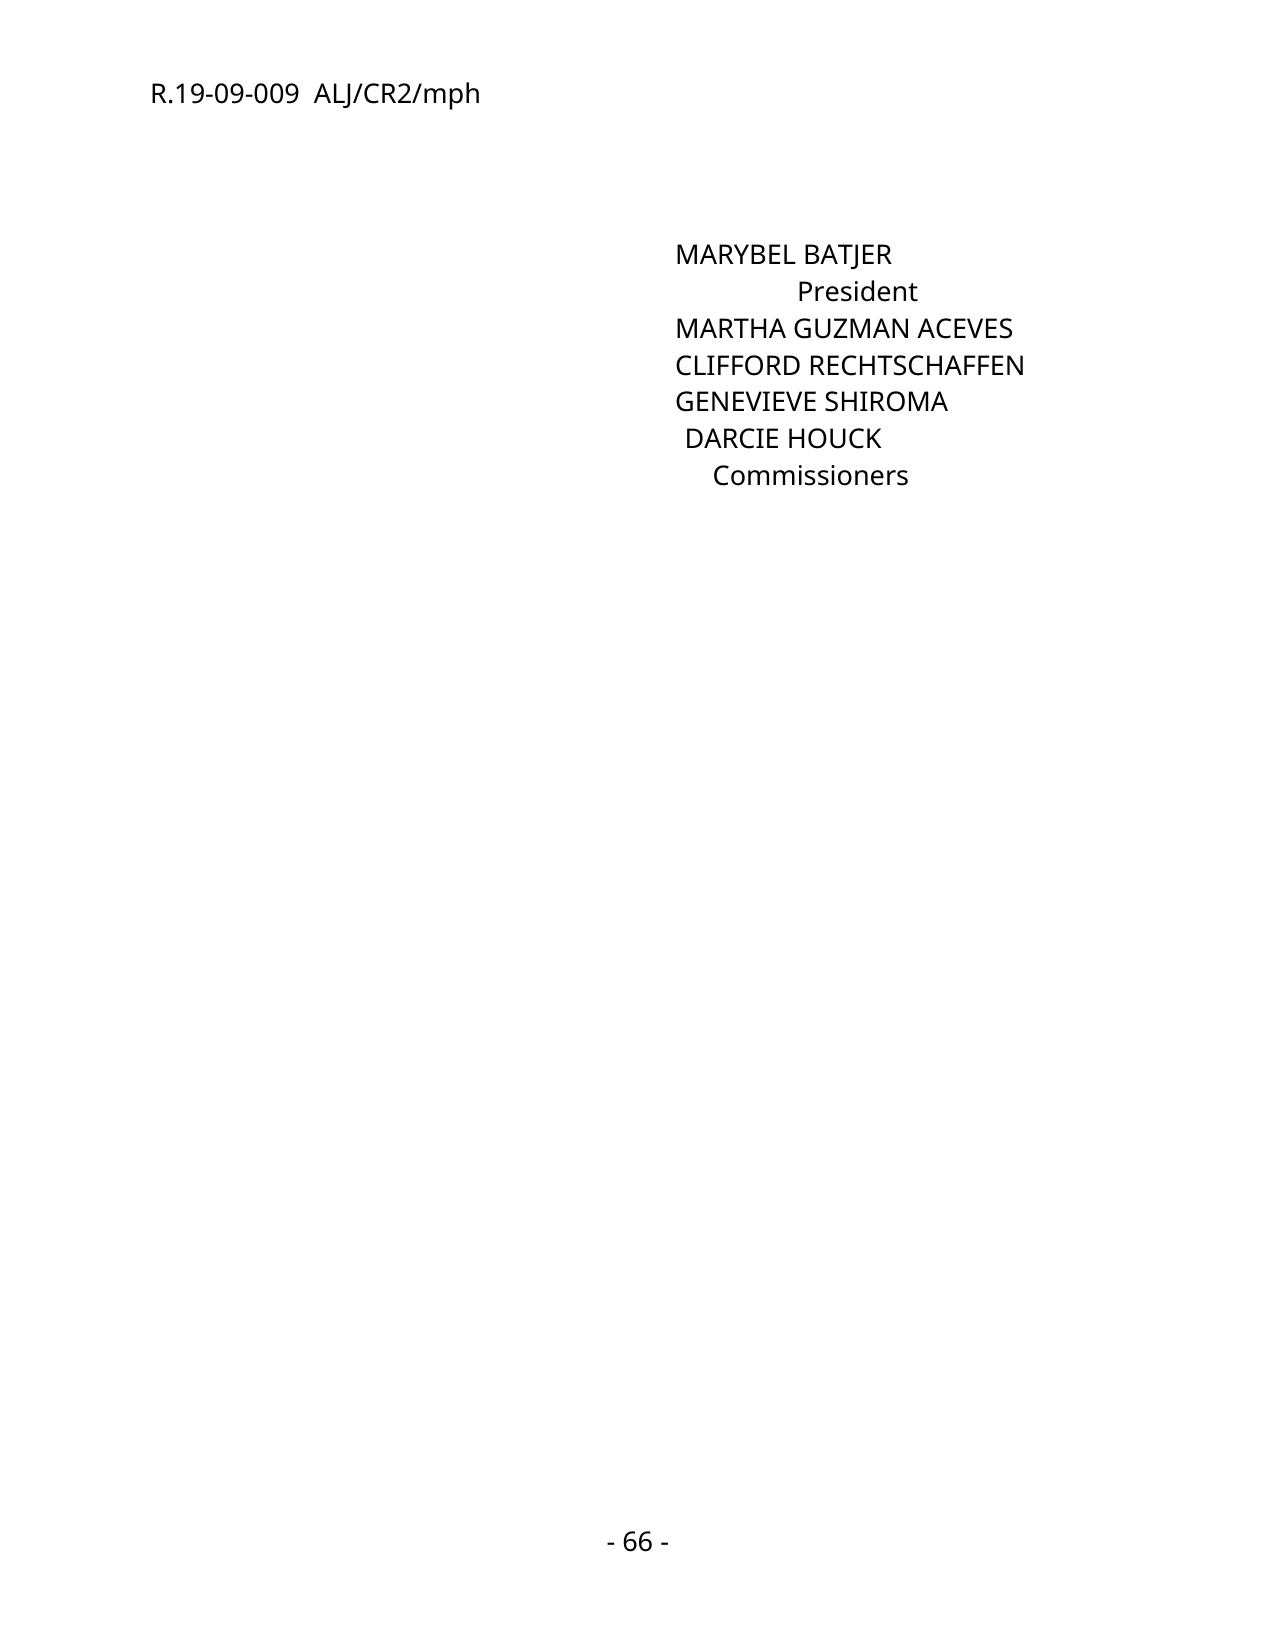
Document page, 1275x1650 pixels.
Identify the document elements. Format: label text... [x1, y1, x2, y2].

text CLIFFORD RECHTSCHAFFEN [600, 346, 1125, 383]
text DARCIE HOUCK [525, 420, 1125, 457]
text Commissioners [600, 457, 1125, 493]
text MARYBEL BATJER [600, 235, 1125, 272]
text MARTHA GUZMAN ACEVES [600, 309, 1125, 346]
text GENEVIEVE SHIROMA [600, 383, 1125, 420]
text President [150, 272, 1125, 309]
